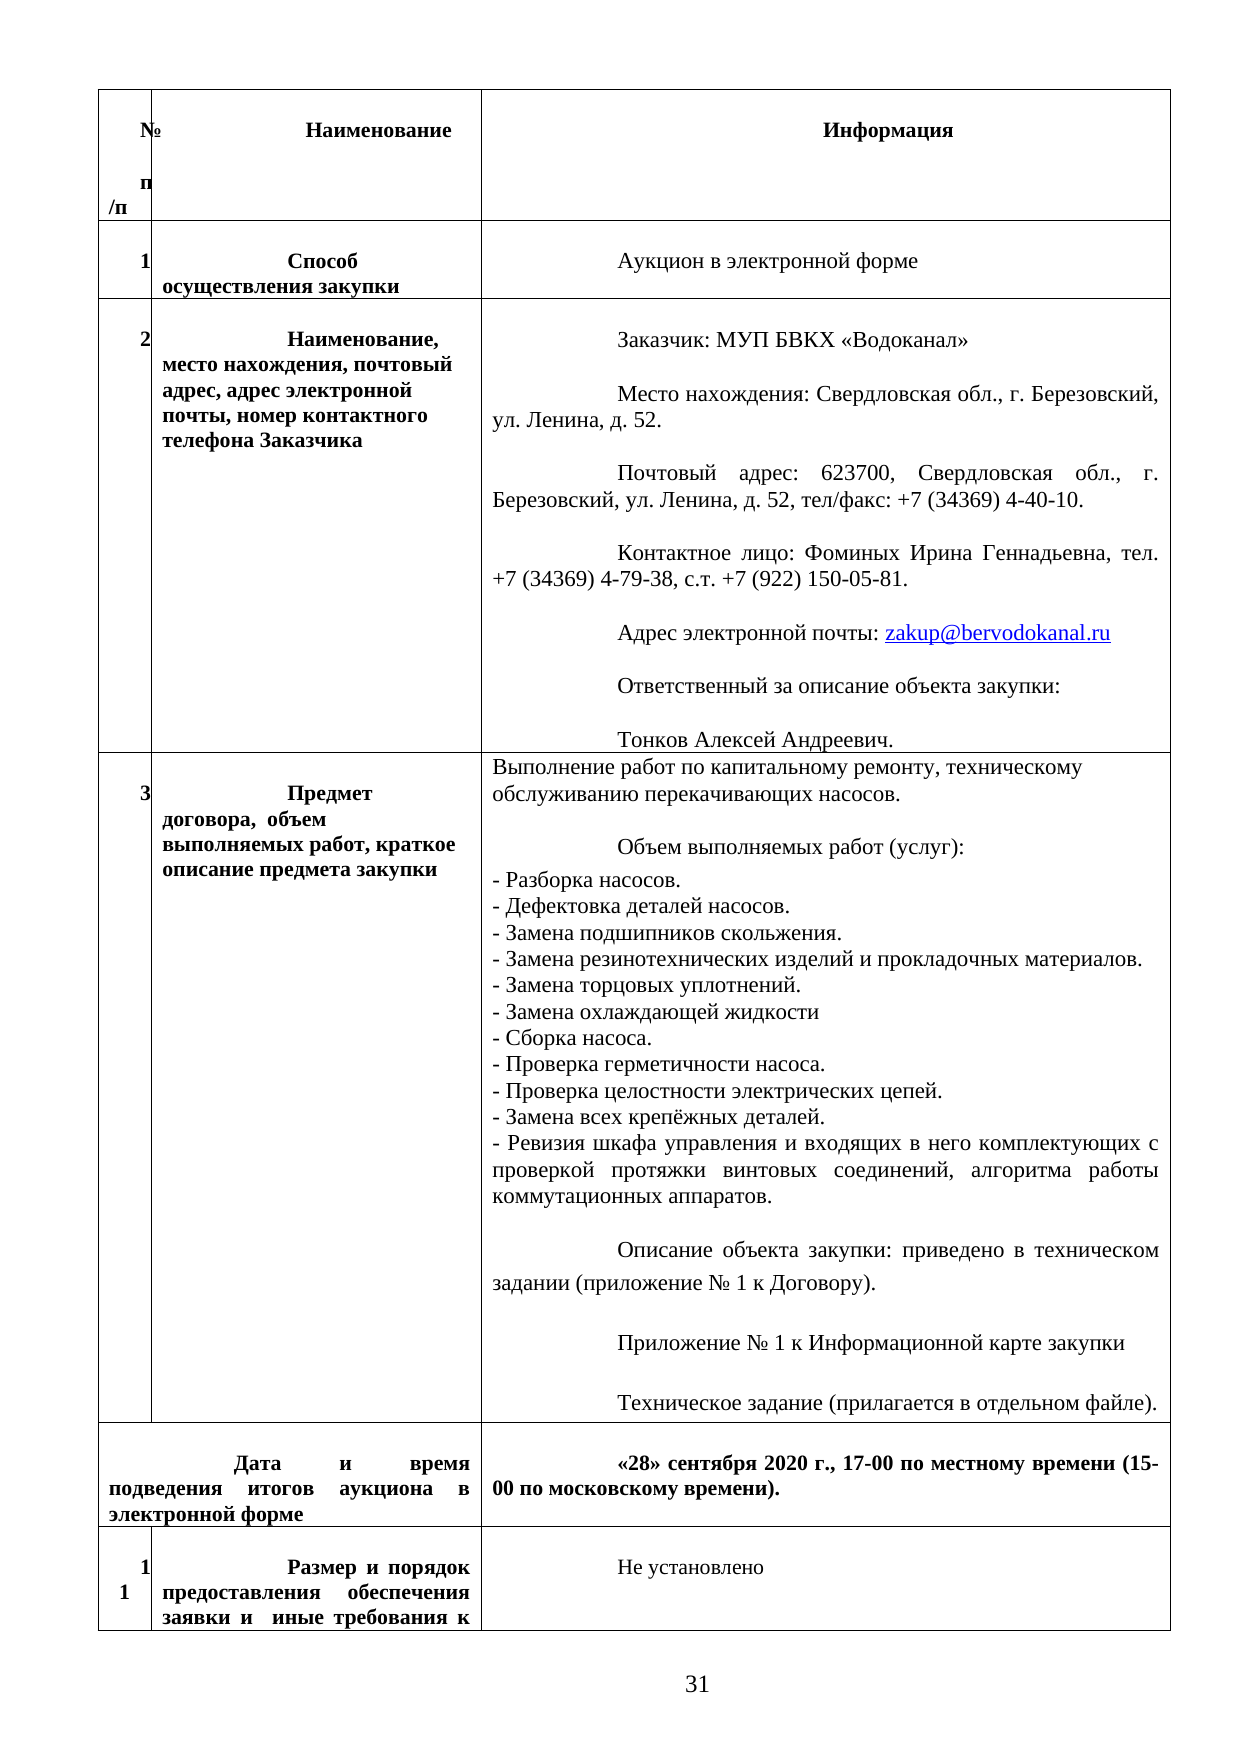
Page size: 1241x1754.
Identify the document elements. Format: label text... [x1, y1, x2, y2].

table_cell Выполнение работ по капитальному ремонту, техническому обслуживанию перекачивающих насосов. Объем выполняемых работ (услуг): - Разборка насосов. - Дефектовка деталей насосов. - Замена подшипников скольжения. - Замена резинотехнических изделий и прокладочных материалов. - Замена торцовых уплотнений. - Замена охлаждающей жидкости - Сборка насоса. - Проверка герметичности насоса. - Проверка целостности электрических цепей. - Замена всех крепёжных деталей. - Ревизия шкафа управления и входящих в него комплектующих с проверкой протяжки винтовых соединений, алгоритма работы коммутационных аппаратов. Описание объекта закупки: приведено в техническом задании (приложение № 1 к Договору). Приложение № 1 к Информационной карте закупки Техническое задание (прилагается в отдельном файле). [482, 753, 1170, 1422]
table_cell 11 [99, 1527, 151, 1629]
table_cell Способ осуществления закупки [152, 221, 481, 298]
table_cell 1 [99, 221, 151, 298]
table_cell «28» сентября 2020 г., 17-00 по местному времени (15-00 по московскому времени). [482, 1423, 1170, 1526]
table_header Информация [482, 90, 1170, 219]
table_cell Заказчик: МУП БВКХ «Водоканал» Место нахождения: Свердловская обл., г. Березовский, ул. Ленина, д. 52. Почтовый адрес: 623700, Свердловская обл., г. Березовский, ул. Ленина, д. 52, тел/факс: +7 (34369) 4-40-10. Контактное лицо: Фоминых Ирина Геннадьевна, тел. +7 (34369) 4-79-38, с.т. +7 (922) 150-05-81. Адрес электронной почты: zakup@bervodokanal.ru Ответственный за описание объекта закупки: Тонков Алексей Андреевич. [482, 299, 1170, 752]
table_header Наименование [152, 90, 481, 219]
table_cell Наименование, место нахождения, почтовый адрес, адрес электронной почты, номер контактного телефона Заказчика [152, 299, 481, 752]
table_cell Предмет договора, объем выполняемых работ, краткое описание предмета закупки [152, 753, 481, 1422]
table_cell 3 [99, 753, 151, 1422]
table_cell Не установлено [482, 1527, 1170, 1629]
table_header № п/п [99, 90, 151, 219]
table_cell Аукцион в электронной форме [482, 221, 1170, 298]
table_cell 2 [99, 299, 151, 752]
table_cell Дата и время подведения итогов аукциона в электронной форме [99, 1423, 481, 1526]
table_cell Размер и порядок предоставления обеспечения заявки и иные требования к такому обеспечению, в том числе условия банковской гарантии [152, 1527, 481, 1629]
